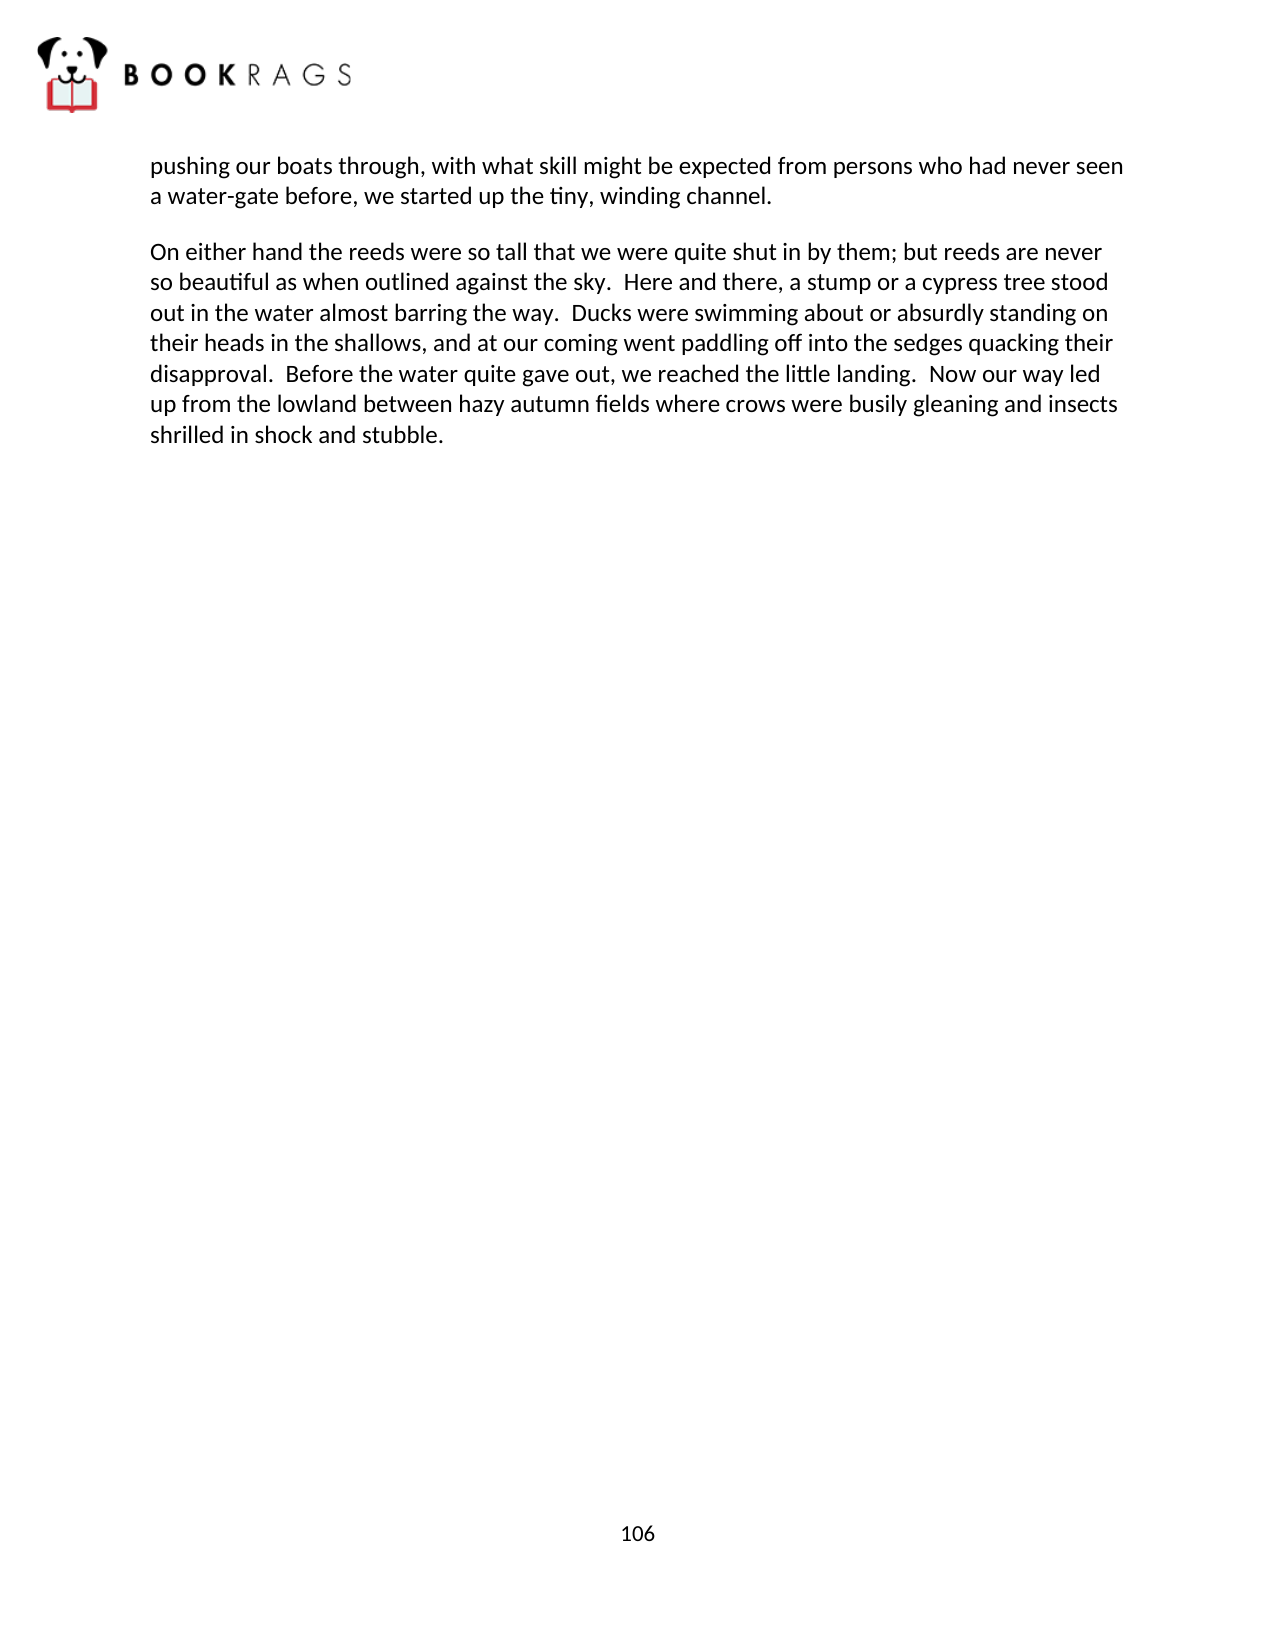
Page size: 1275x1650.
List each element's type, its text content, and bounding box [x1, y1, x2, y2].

text On either hand the reeds were so tall that we were quite shut in by them; but reeds are never so beautiful as when outlined against the sky. Here and there, a stump or a cypress tree stood out in the water almost barring the way. Ducks were swimming about or absurdly standing on their heads in the shallows, and at our coming went paddling off into the sedges quacking their disapproval. Before the water quite gave out, we reached the little landing. Now our way led up from the lowland between hazy autumn fields where crows were busily gleaning and insects shrilled in shock and stubble. [150, 236, 1125, 450]
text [150, 150, 1125, 211]
picture [37, 37, 351, 113]
